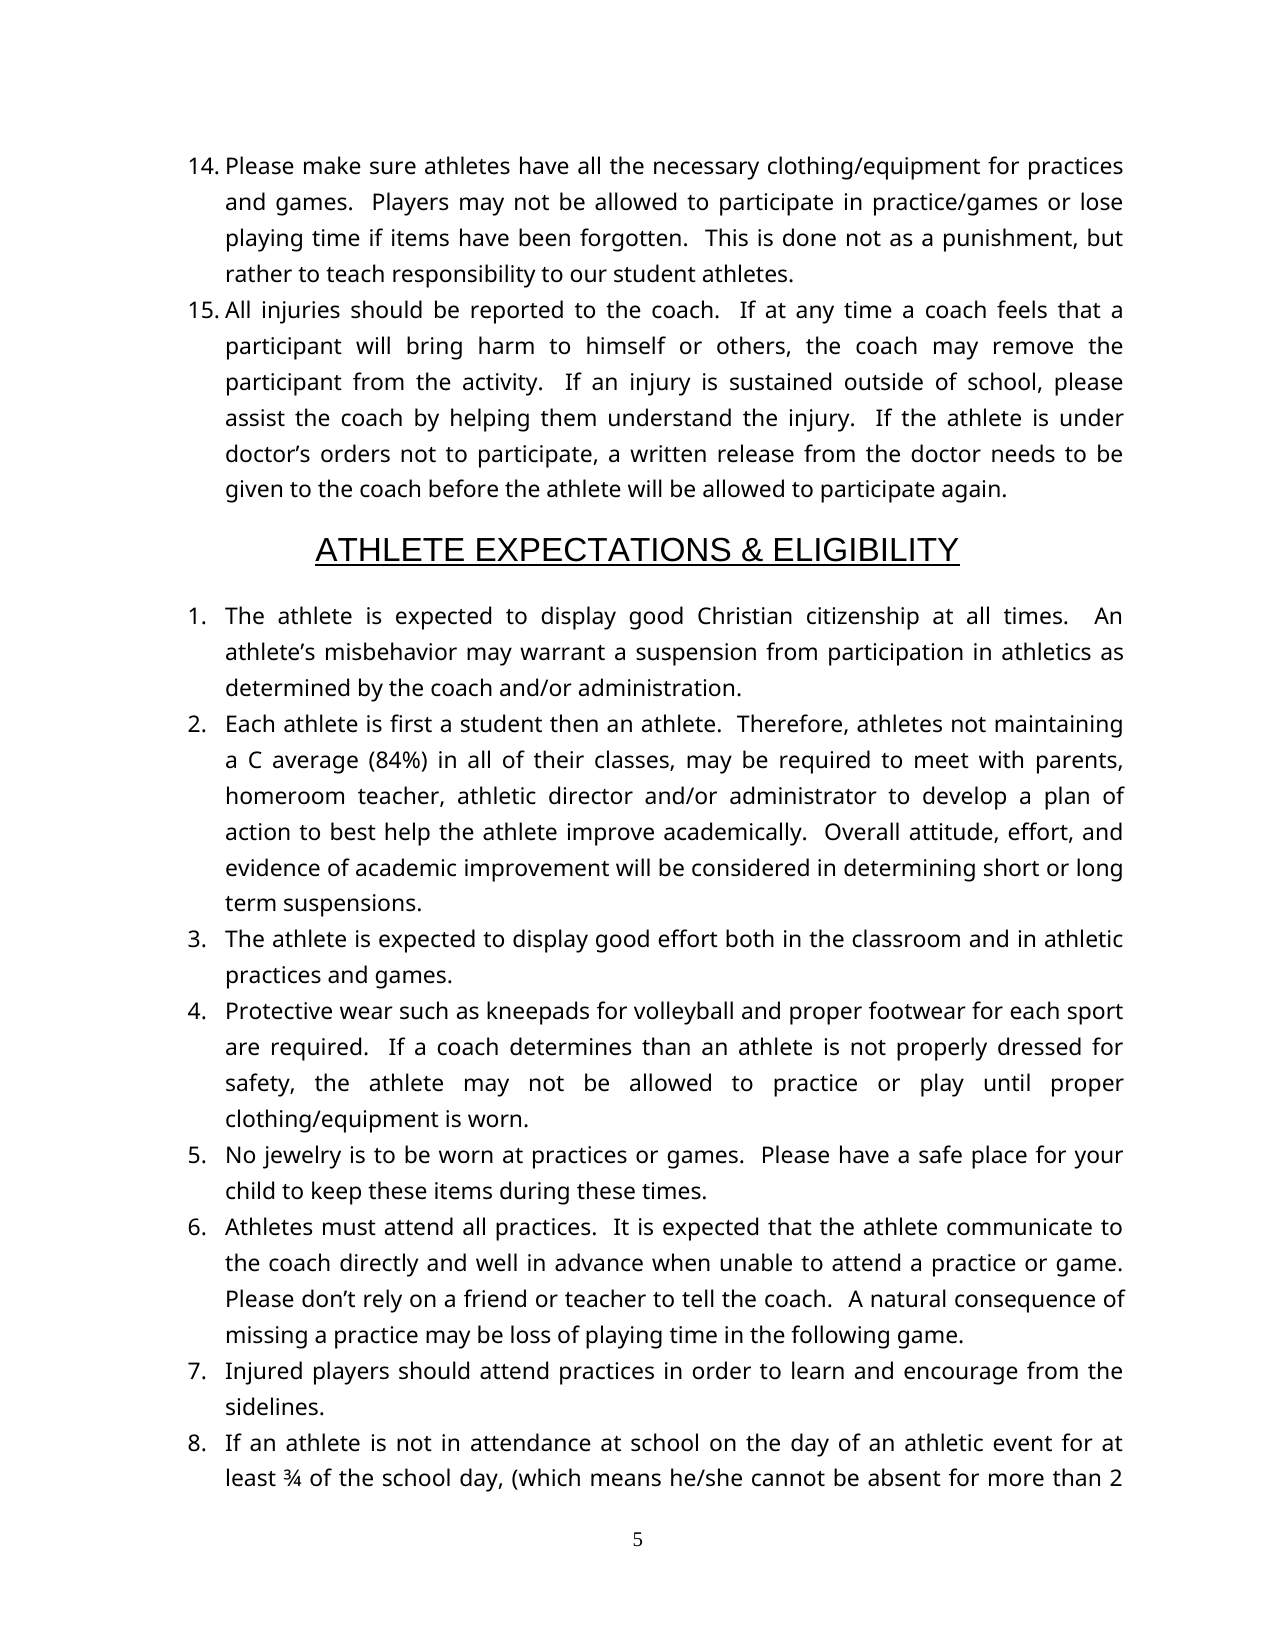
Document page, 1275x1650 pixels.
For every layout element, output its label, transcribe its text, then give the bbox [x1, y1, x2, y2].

list The athlete is expected to display good Christian citizenship at all times. An athlete’s misbehavior may warrant a suspension from participation in athletics as determined by the coach and/or administration. [187, 600, 1125, 703]
list No jewelry is to be worn at practices or games. Please have a safe place for your child to keep these items during these times. [187, 1139, 1125, 1206]
list Please make sure athletes have all the necessary clothing/equipment for practices and games. Players may not be allowed to participate in practice/games or lose playing time if items have been forgotten. This is done not as a punishment, but rather to teach responsibility to our student athletes. [187, 150, 1125, 289]
text ATHLETE EXPECTATIONS & ELIGIBILITY [150, 530, 1125, 569]
list Injured players should attend practices in order to learn and encourage from the sidelines. [187, 1354, 1125, 1422]
list Each athlete is first a student then an athlete. Therefore, athletes not maintaining a C average (84%) in all of their classes, may be required to meet with parents, homeroom teacher, athletic director and/or administrator to develop a plan of action to best help the athlete improve academically. Overall attitude, effort, and evidence of academic improvement will be considered in determining short or long term suspensions. [187, 708, 1125, 919]
list All injuries should be reported to the coach. If at any time a coach feels that a participant will bring harm to himself or others, the coach may remove the participant from the activity. If an injury is sustained outside of school, please assist the coach by helping them understand the injury. If the athlete is under doctor’s orders not to participate, a written release from the doctor needs to be given to the coach before the athlete will be allowed to participate again. [187, 294, 1125, 505]
list The athlete is expected to display good effort both in the classroom and in athletic practices and games. [187, 923, 1125, 991]
list Protective wear such as kneepads for volleyball and proper footwear for each sport are required. If a coach determines than an athlete is not properly dressed for safety, the athlete may not be allowed to practice or play until proper clothing/equipment is worn. [187, 995, 1125, 1134]
list Athletes must attend all practices. It is expected that the athlete communicate to the coach directly and well in advance when unable to attend a practice or game. Please don’t rely on a friend or teacher to tell the coach. A natural consequence of missing a practice may be loss of playing time in the following game. [187, 1211, 1125, 1350]
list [187, 1426, 1125, 1494]
